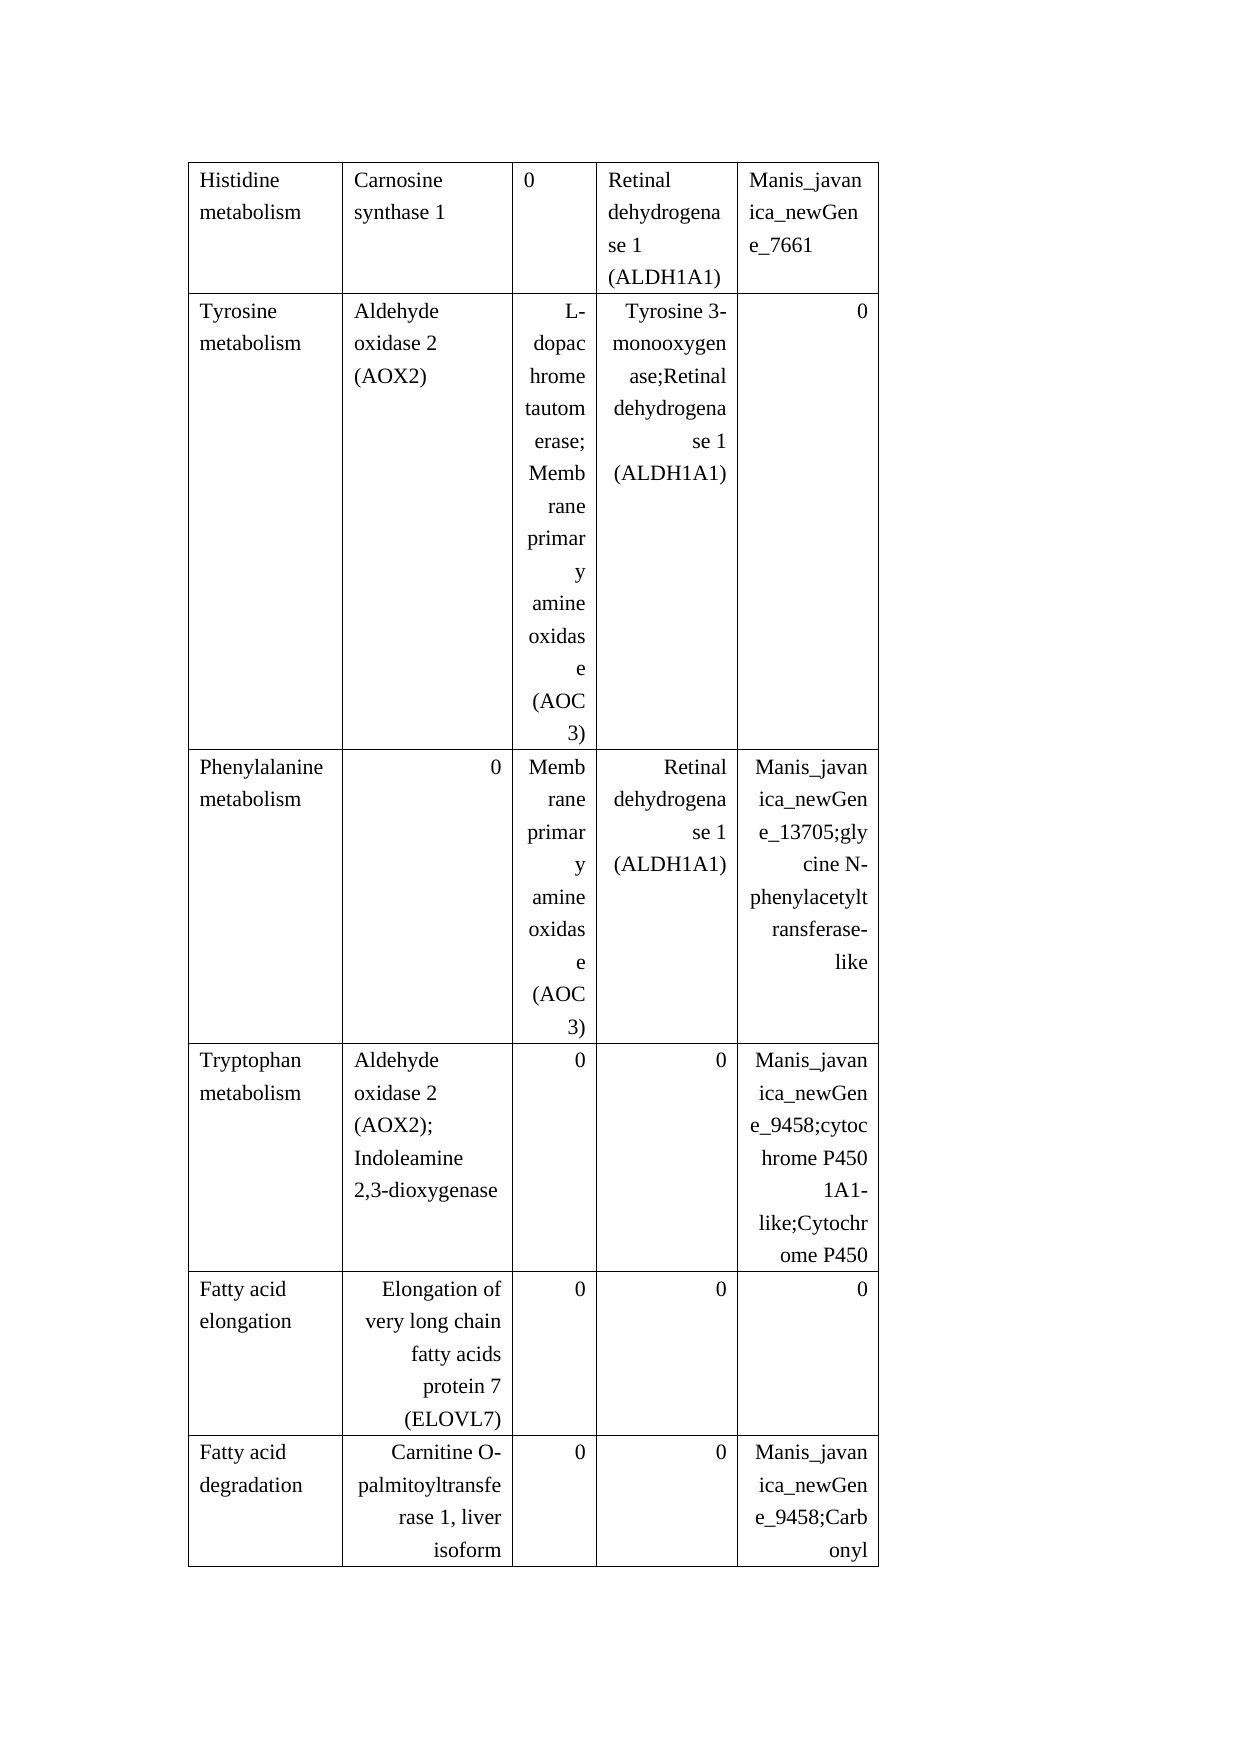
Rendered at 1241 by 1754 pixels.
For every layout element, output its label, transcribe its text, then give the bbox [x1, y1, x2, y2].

table_cell Tyrosine 3-monooxygenase;Retinal dehydrogenase 1 (ALDH1A1) [597, 294, 737, 749]
table_cell 0 [513, 163, 596, 293]
table_cell 0 [513, 1436, 596, 1566]
table_cell Manis_javanica_newGene_13705;glycine N-phenylacetyltransferase-like [738, 750, 878, 1043]
table_cell Carnosine synthase 1 [343, 163, 512, 293]
table_cell Membrane primary amine oxidase (AOC3) [513, 750, 596, 1043]
table_cell 0 [597, 1436, 737, 1566]
table_cell 0 [738, 294, 878, 749]
table_cell 0 [513, 1044, 596, 1271]
table_cell Retinal dehydrogenase 1 (ALDH1A1) [597, 750, 737, 1043]
table_cell Tyrosine metabolism [189, 294, 342, 749]
table_cell 0 [343, 750, 512, 1043]
table_cell L-dopachrome tautomerase; Membrane primary amine oxidase (AOC3) [513, 294, 596, 749]
table_cell Retinal dehydrogenase 1 (ALDH1A1) [597, 163, 737, 293]
table_cell 0 [513, 1272, 596, 1435]
table_cell Elongation of very long chain fatty acids protein 7 (ELOVL7) [343, 1272, 512, 1435]
table_cell Manis_javanica_newGene_7661 [738, 163, 878, 293]
table_cell 0 [597, 1044, 737, 1271]
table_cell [189, 1436, 342, 1566]
table_cell Histidine metabolism [189, 163, 342, 293]
table_cell 0 [738, 1272, 878, 1435]
table_cell Aldehyde oxidase 2 (AOX2) [343, 294, 512, 749]
table_cell Phenylalanine metabolism [189, 750, 342, 1043]
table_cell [343, 1436, 512, 1566]
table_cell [738, 1436, 878, 1566]
table_cell Fatty acid elongation [189, 1272, 342, 1435]
table_cell Tryptophan metabolism [189, 1044, 342, 1271]
table_cell Manis_javanica_newGene_9458;cytochrome P450 1A1-like;Cytochrome P450 [738, 1044, 878, 1271]
table_cell 0 [597, 1272, 737, 1435]
table_cell Aldehyde oxidase 2 (AOX2); Indoleamine 2,3-dioxygenase [343, 1044, 512, 1271]
